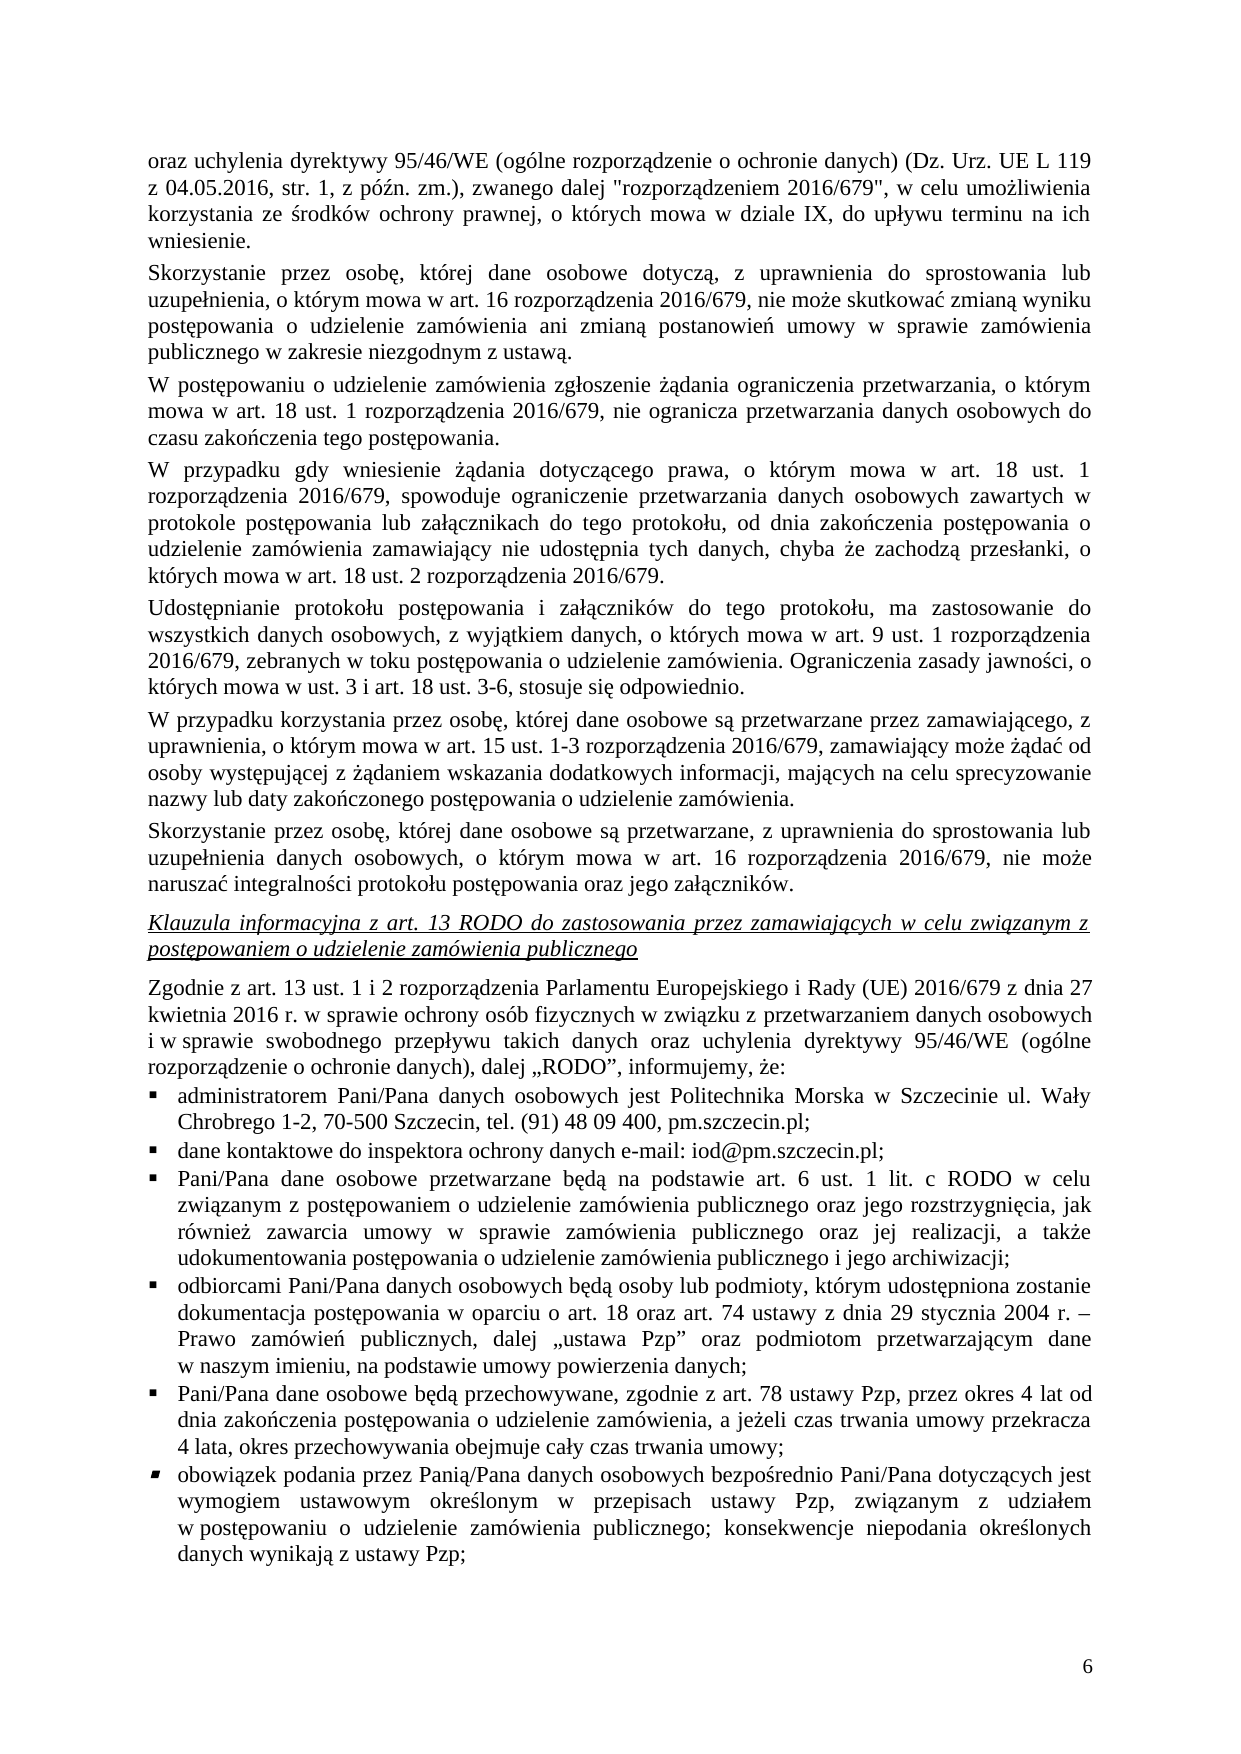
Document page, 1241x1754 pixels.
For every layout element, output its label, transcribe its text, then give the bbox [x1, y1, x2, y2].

list Udostępnianie protokołu postępowania i załączników do tego protokołu, ma zastosowanie do wszystkich danych osobowych, z wyjątkiem danych, o których mowa w art. 9 ust. 1 rozporządzenia 2016/679, zebranych w toku postępowania o udzielenie zamówienia. Ograniczenia zasady jawności, o których mowa w ust. 3 i art. 18 ust. 3-6, stosuje się odpowiednio. [148, 594, 1093, 700]
list W przypadku gdy wniesienie żądania dotyczącego prawa, o którym mowa w art. 18 ust. 1 rozporządzenia 2016/679, spowoduje ograniczenie przetwarzania danych osobowych zawartych w protokole postępowania lub załącznikach do tego protokołu, od dnia zakończenia postępowania o udzielenie zamówienia zamawiający nie udostępnia tych danych, chyba że zachodzą przesłanki, o których mowa w art. 18 ust. 2 rozporządzenia 2016/679. [148, 456, 1093, 588]
list Skorzystanie przez osobę, której dane osobowe dotyczą, z uprawnienia do sprostowania lub uzupełnienia, o którym mowa w art. 16 rozporządzenia 2016/679, nie może skutkować zmianą wyniku postępowania o udzielenie zamówienia ani zmianą postanowień umowy w sprawie zamówienia publicznego w zakresie niezgodnym z ustawą. [148, 259, 1093, 365]
list W przypadku korzystania przez osobę, której dane osobowe są przetwarzane przez zamawiającego, z uprawnienia, o którym mowa w art. 15 ust. 1-3 rozporządzenia 2016/679, zamawiający może żądać od osoby występującej z żądaniem wskazania dodatkowych informacji, mających na celu sprecyzowanie nazwy lub daty zakończonego postępowania o udzielenie zamówienia. [148, 706, 1093, 811]
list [148, 148, 1093, 253]
list odbiorcami Pani/Pana danych osobowych będą osoby lub podmioty, którym udostępniona zostanie dokumentacja postępowania w oparciu o art. 18 oraz art. 74 ustawy z dnia 29 stycznia 2004 r. – Prawo zamówień publicznych, dalej „ustawa Pzp” oraz podmiotom przetwarzającym dane w naszym imieniu, na podstawie umowy powierzenia danych; [148, 1273, 1093, 1378]
list Pani/Pana dane osobowe będą przechowywane, zgodnie z art. 78 ustawy Pzp, przez okres 4 lat od dnia zakończenia postępowania o udzielenie zamówienia, a jeżeli czas trwania umowy przekracza 4 lata, okres przechowywania obejmuje cały czas trwania umowy; [148, 1380, 1093, 1459]
text Zgodnie z art. 13 ust. 1 i 2 rozporządzenia Parlamentu Europejskiego i Rady (UE) 2016/679 z dnia 27 kwietnia 2016 r. w sprawie ochrony osób fizycznych w związku z przetwarzaniem danych osobowych i w sprawie swobodnego przepływu takich danych oraz uchylenia dyrektywy 95/46/WE (ogólne rozporządzenie o ochronie danych), dalej „RODO”, informujemy, że: [148, 974, 1093, 1080]
list W postępowaniu o udzielenie zamówienia zgłoszenie żądania ograniczenia przetwarzania, o którym mowa w art. 18 ust. 1 rozporządzenia 2016/679, nie ogranicza przetwarzania danych osobowych do czasu zakończenia tego postępowania. [148, 371, 1093, 450]
list Skorzystanie przez osobę, której dane osobowe są przetwarzane, z uprawnienia do sprostowania lub uzupełnienia danych osobowych, o którym mowa w art. 16 rozporządzenia 2016/679, nie może naruszać integralności protokołu postępowania oraz jego załączników. [148, 818, 1093, 897]
list obowiązek podania przez Panią/Pana danych osobowych bezpośrednio Pani/Pana dotyczących jest wymogiem ustawowym określonym w przepisach ustawy Pzp, związanym z udziałem w postępowaniu o udzielenie zamówienia publicznego; konsekwencje niepodania określonych danych wynikają z ustawy Pzp; [148, 1461, 1093, 1567]
list Pani/Pana dane osobowe przetwarzane będą na podstawie art. 6 ust. 1 lit. c RODO w celu związanym z postępowaniem o udzielenie zamówienia publicznego oraz jego rozstrzygnięcia, jak również zawarcia umowy w sprawie zamówienia publicznego oraz jej realizacji, a także udokumentowania postępowania o udzielenie zamówienia publicznego i jego archiwizacji; [148, 1165, 1093, 1271]
list administratorem Pani/Pana danych osobowych jest Politechnika Morska w Szczecinie ul. Wały Chrobrego 1-2, 70-500 Szczecin, tel. (91) 48 09 400, pm.szczecin.pl; [148, 1082, 1093, 1134]
list dane kontaktowe do inspektora ochrony danych e-mail: iod@pm.szczecin.pl; [148, 1137, 1093, 1163]
text Klauzula informacyjna z art. 13 RODO do zastosowania przez zamawiających w celu związanym z postępowaniem o udzielenie zamówienia publicznego [148, 909, 1093, 962]
